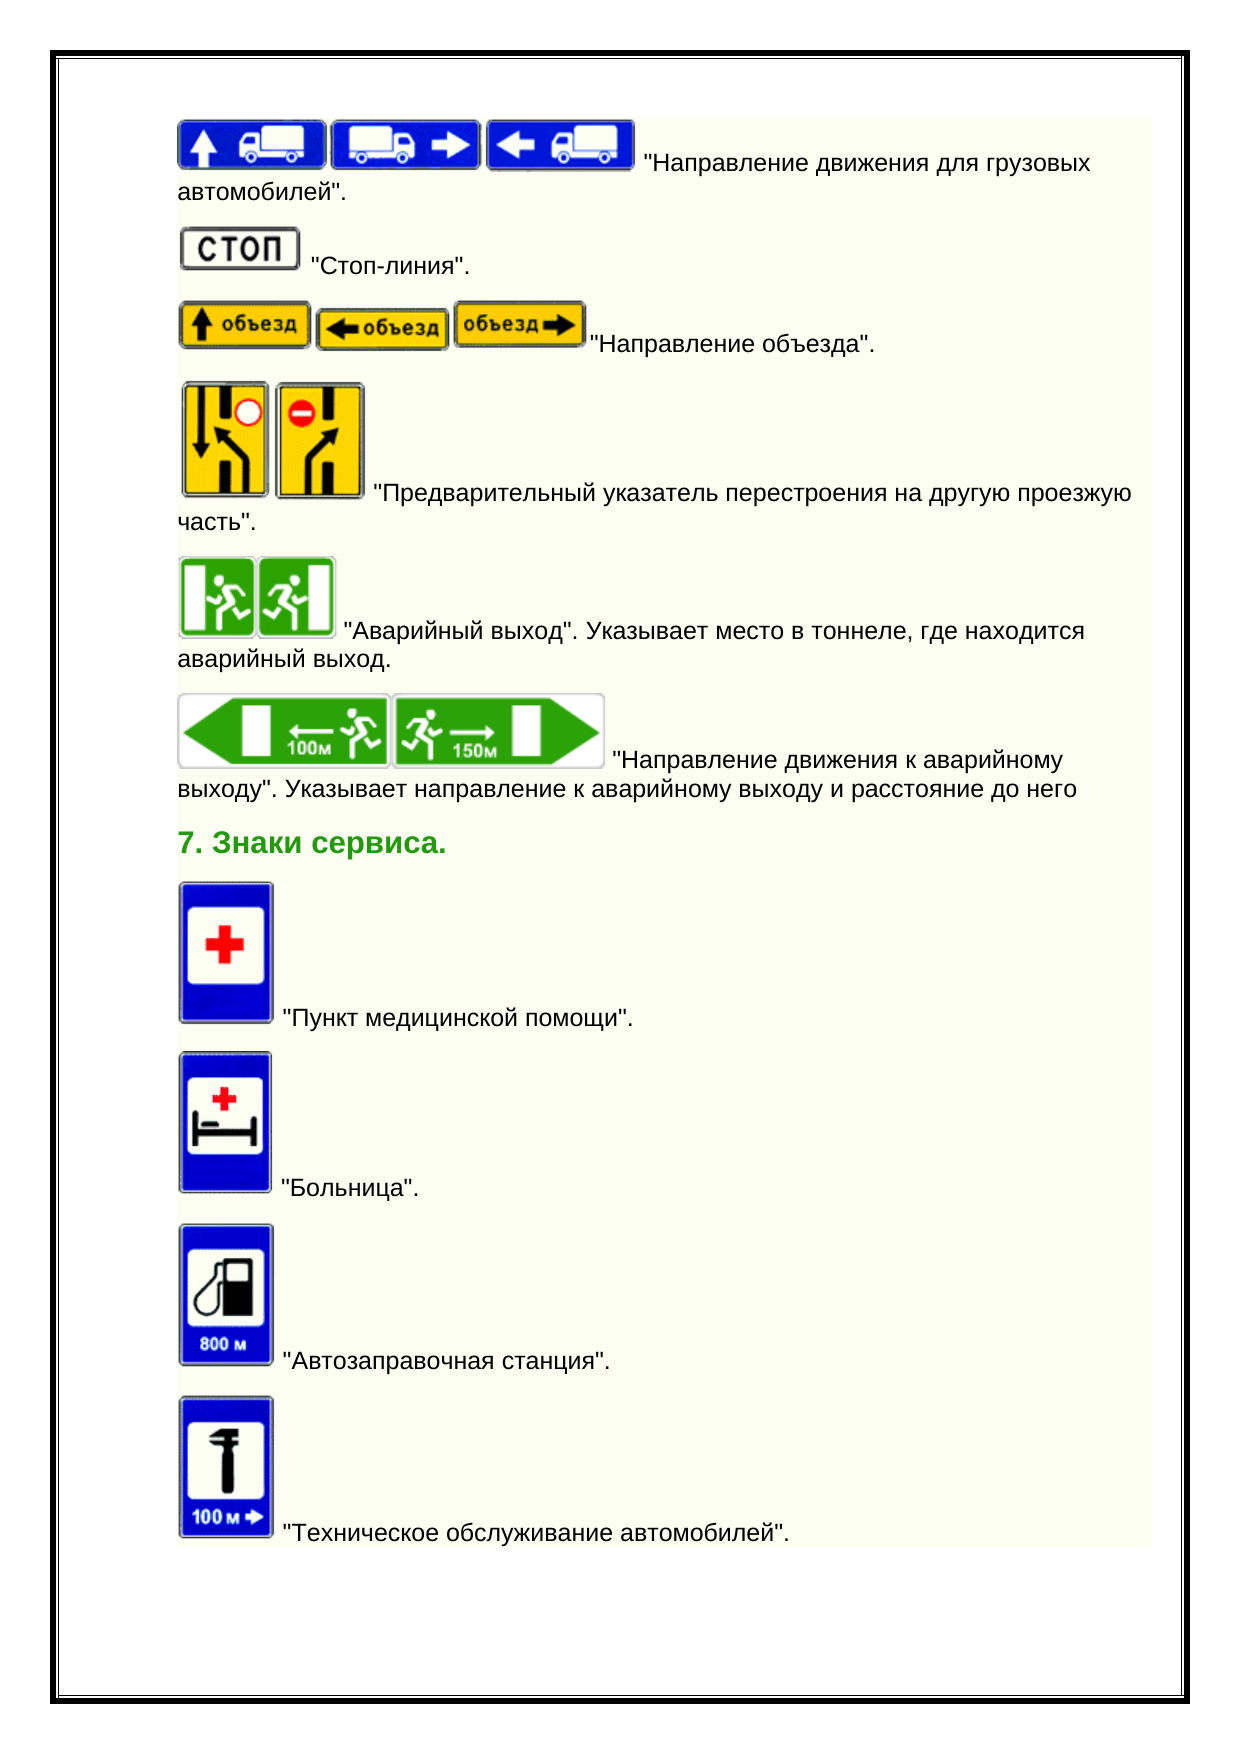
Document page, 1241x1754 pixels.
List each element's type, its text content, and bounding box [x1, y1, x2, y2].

picture [177, 299, 590, 353]
text "Предварительный указатель перестроения на другую проезжую часть". [177, 378, 1152, 536]
picture [177, 1051, 274, 1197]
picture [177, 378, 367, 502]
picture [177, 556, 337, 639]
text "Стоп-линия". [177, 226, 1152, 279]
picture [177, 1395, 276, 1542]
picture [177, 880, 276, 1026]
text "Аварийный выход". Указывает место в тоннеле, где находится аварийный выход. [177, 556, 1152, 673]
text "Автозаправочная станция". [177, 1222, 1152, 1375]
text "Больница". [177, 1052, 1152, 1202]
picture [177, 118, 637, 172]
picture [177, 693, 606, 769]
picture [177, 225, 304, 274]
text "Техническое обслуживание автомобилей". [177, 1395, 1152, 1547]
text "Пункт медицинской помощи". [177, 881, 1152, 1031]
picture [177, 1222, 276, 1370]
text 7. Знаки сервиса. [177, 823, 1152, 860]
